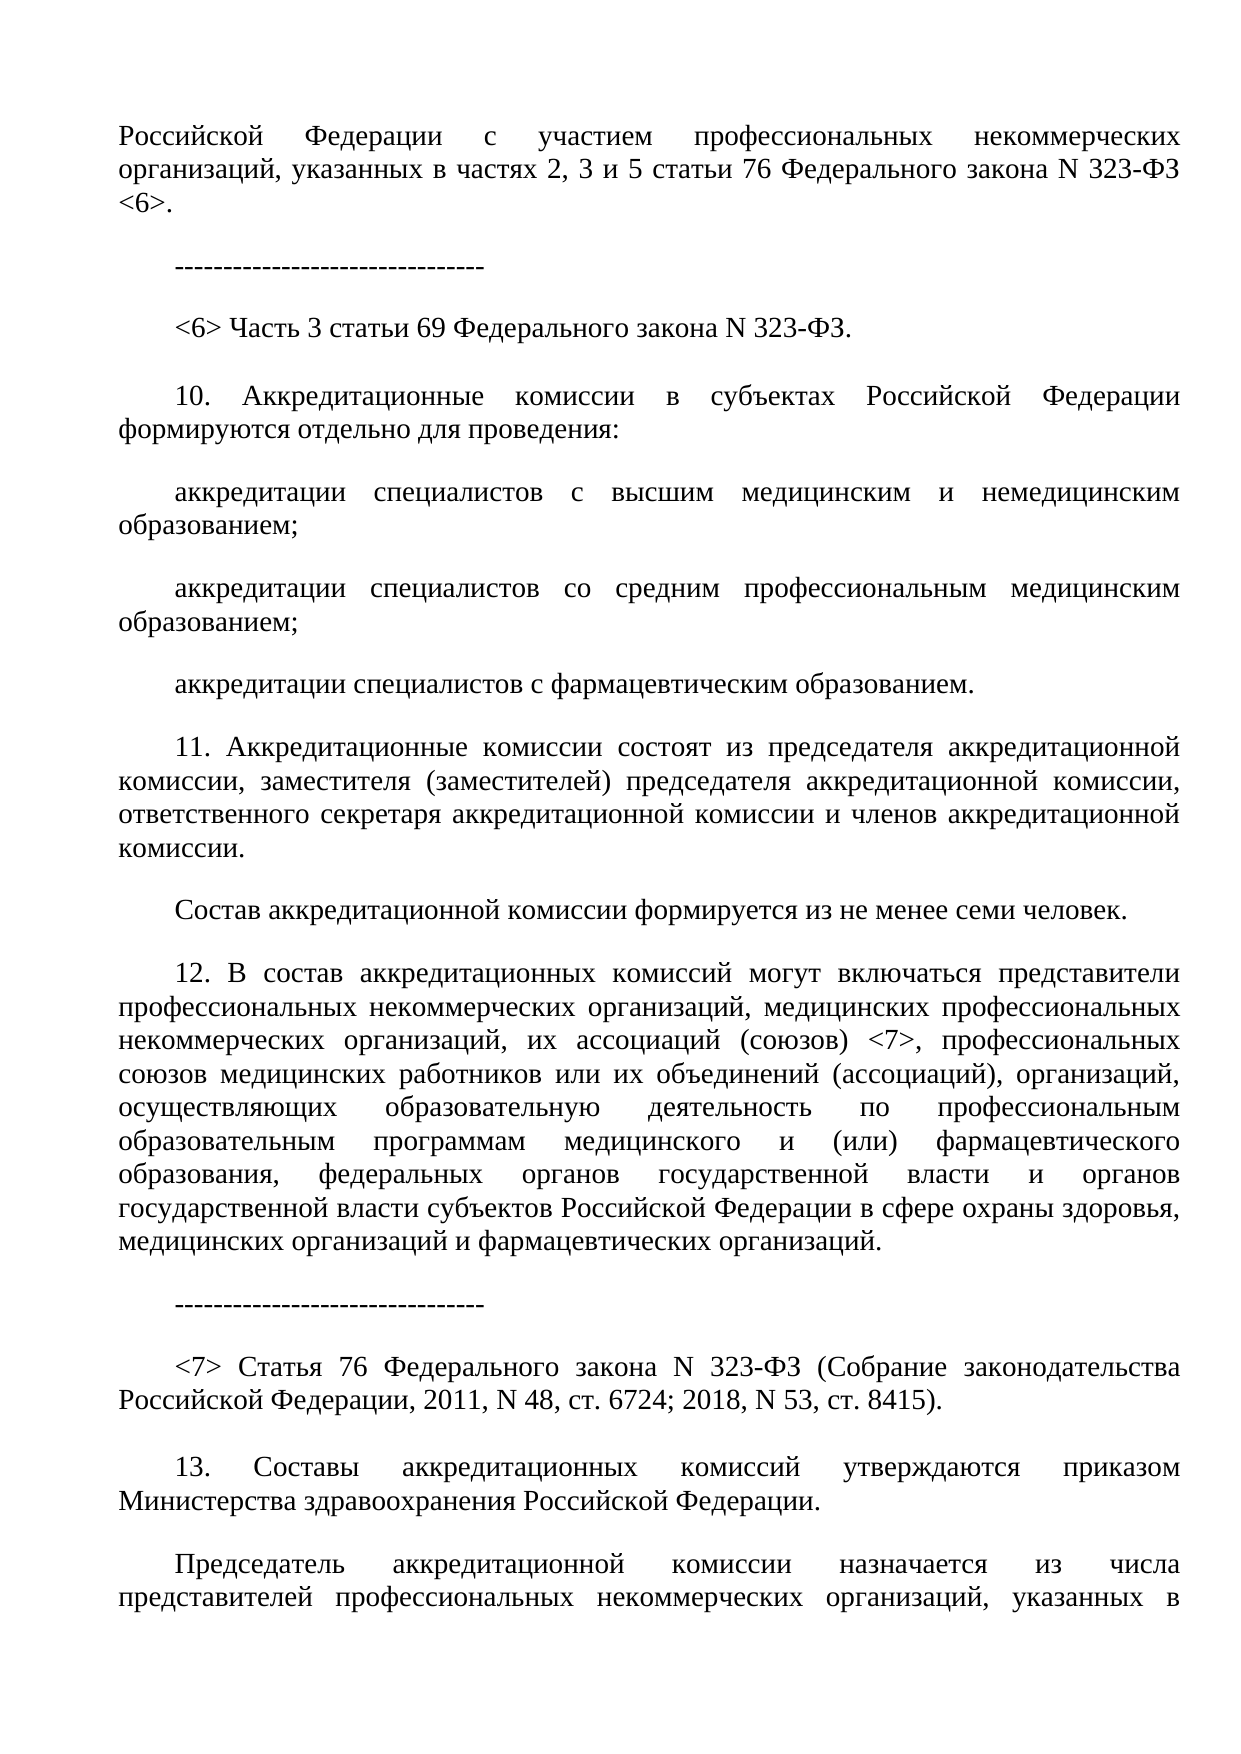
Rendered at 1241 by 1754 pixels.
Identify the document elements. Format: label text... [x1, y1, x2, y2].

text 12. В состав аккредитационных комиссий могут включаться представители профессиональных некоммерческих организаций, медицинских профессиональных некоммерческих организаций, их ассоциаций (союзов) <7>, профессиональных союзов медицинских работников или их объединений (ассоциаций), организаций, осуществляющих образовательную деятельность по профессиональным образовательным программам медицинского и (или) фармацевтического образования, федеральных органов государственной власти и органов государственной власти субъектов Российской Федерации в сфере охраны здоровья, медицинских организаций и фармацевтических организаций. [118, 955, 1181, 1257]
text аккредитации специалистов со средним профессиональным медицинским образованием; [118, 570, 1181, 637]
text -------------------------------- [118, 1286, 1181, 1320]
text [118, 118, 1181, 219]
text <6> Часть 3 статьи 69 Федерального закона N 323-ФЗ. [118, 311, 1181, 344]
text аккредитации специалистов с фармацевтическим образованием. [118, 666, 1181, 700]
text аккредитации специалистов с высшим медицинским и немедицинским образованием; [118, 474, 1181, 541]
text -------------------------------- [118, 248, 1181, 281]
text <7> Статья 76 Федерального закона N 323-ФЗ (Собрание законодательства Российской Федерации, 2011, N 48, ст. 6724; 2018, N 53, ст. 8415). [118, 1349, 1181, 1416]
text 10. Аккредитационные комиссии в субъектах Российской Федерации формируются отдельно для проведения: [118, 378, 1181, 445]
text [118, 1546, 1181, 1613]
text Состав аккредитационной комиссии формируется из не менее семи человек. [118, 892, 1181, 926]
text 11. Аккредитационные комиссии состоят из председателя аккредитационной комиссии, заместителя (заместителей) председателя аккредитационной комиссии, ответственного секретаря аккредитационной комиссии и членов аккредитационной комиссии. [118, 729, 1181, 863]
text 13. Составы аккредитационных комиссий утверждаются приказом Министерства здравоохранения Российской Федерации. [118, 1449, 1181, 1517]
